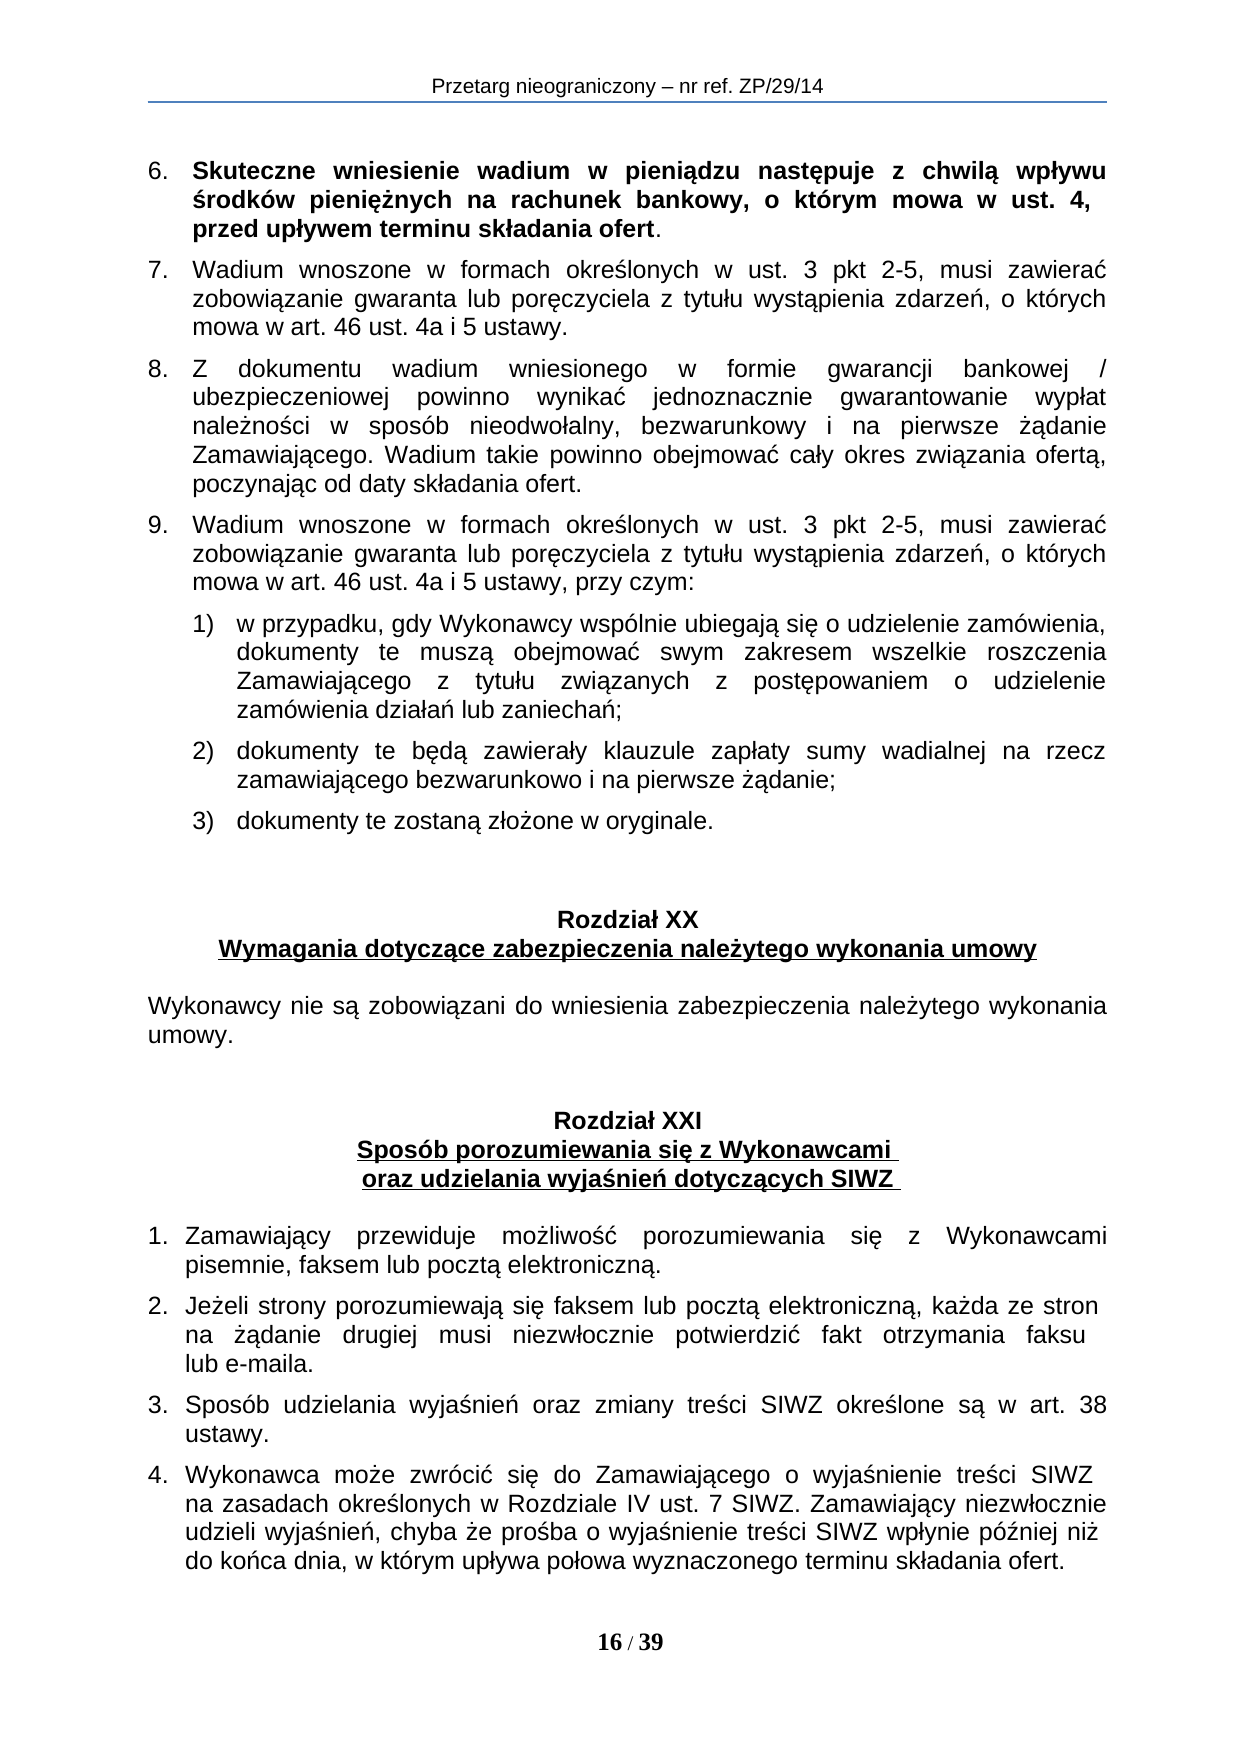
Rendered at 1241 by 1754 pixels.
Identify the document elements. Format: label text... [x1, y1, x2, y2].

list dokumenty te zostaną złożone w oryginale. [192, 806, 1107, 835]
list Zamawiający przewiduje możliwość porozumiewania się z Wykonawcami pisemnie, faksem lub pocztą elektroniczną. [148, 1221, 1107, 1279]
list Wadium wnoszone w formach określonych w ust. 3 pkt 2-5, musi zawierać zobowiązanie gwaranta lub poręczyciela z tytułu wystąpienia zdarzeń, o których mowa w art. 46 ust. 4a i 5 ustawy. [148, 255, 1107, 341]
list w przypadku, gdy Wykonawcy wspólnie ubiegają się o udzielenie zamówienia, dokumenty te muszą obejmować swym zakresem wszelkie roszczenia Zamawiającego z tytułu związanych z postępowaniem o udzielenie zamówienia działań lub zaniechań; [192, 609, 1107, 724]
text Wymagania dotyczące zabezpieczenia należytego wykonania umowy [148, 934, 1107, 962]
list Jeżeli strony porozumiewają się faksem lub pocztą elektroniczną, każda ze stron na żądanie drugiej musi niezwłocznie potwierdzić fakt otrzymania faksu lub e-maila. [148, 1291, 1107, 1377]
text Rozdział XX [148, 905, 1107, 934]
text Rozdział XXI [148, 1106, 1107, 1135]
text Sposób porozumiewania się z Wykonawcami oraz udzielania wyjaśnień dotyczących SIWZ [148, 1135, 1107, 1192]
list Wadium wnoszone w formach określonych w ust. 3 pkt 2-5, musi zawierać zobowiązanie gwaranta lub poręczyciela z tytułu wystąpienia zdarzeń, o których mowa w art. 46 ust. 4a i 5 ustawy, przy czym: [148, 510, 1107, 596]
list Skuteczne wniesienie wadium w pieniądzu następuje z chwilą wpływu środków pieniężnych na rachunek bankowy, o którym mowa w ust. 4, przed upływem terminu składania ofert. [148, 156, 1107, 242]
list Sposób udzielania wyjaśnień oraz zmiany treści SIWZ określone są w art. 38 ustawy. [148, 1390, 1107, 1447]
list Z dokumentu wadium wniesionego w formie gwarancji bankowej / ubezpieczeniowej powinno wynikać jednoznacznie gwarantowanie wypłat należności w sposób nieodwołalny, bezwarunkowy i na pierwsze żądanie Zamawiającego. Wadium takie powinno obejmować cały okres związania ofertą, poczynając od daty składania ofert. [148, 354, 1107, 497]
list Wykonawca może zwrócić się do Zamawiającego o wyjaśnienie treści SIWZ na zasadach określonych w Rozdziale IV ust. 7 SIWZ. Zamawiający niezwłocznie udzieli wyjaśnień, chyba że prośba o wyjaśnienie treści SIWZ wpłynie później niż do końca dnia, w którym upływa połowa wyznaczonego terminu składania ofert. [148, 1460, 1107, 1575]
text Wykonawcy nie są zobowiązani do wniesienia zabezpieczenia należytego wykonania umowy. [148, 991, 1107, 1049]
list dokumenty te będą zawierały klauzule zapłaty sumy wadialnej na rzecz zamawiającego bezwarunkowo i na pierwsze żądanie; [192, 736, 1107, 794]
